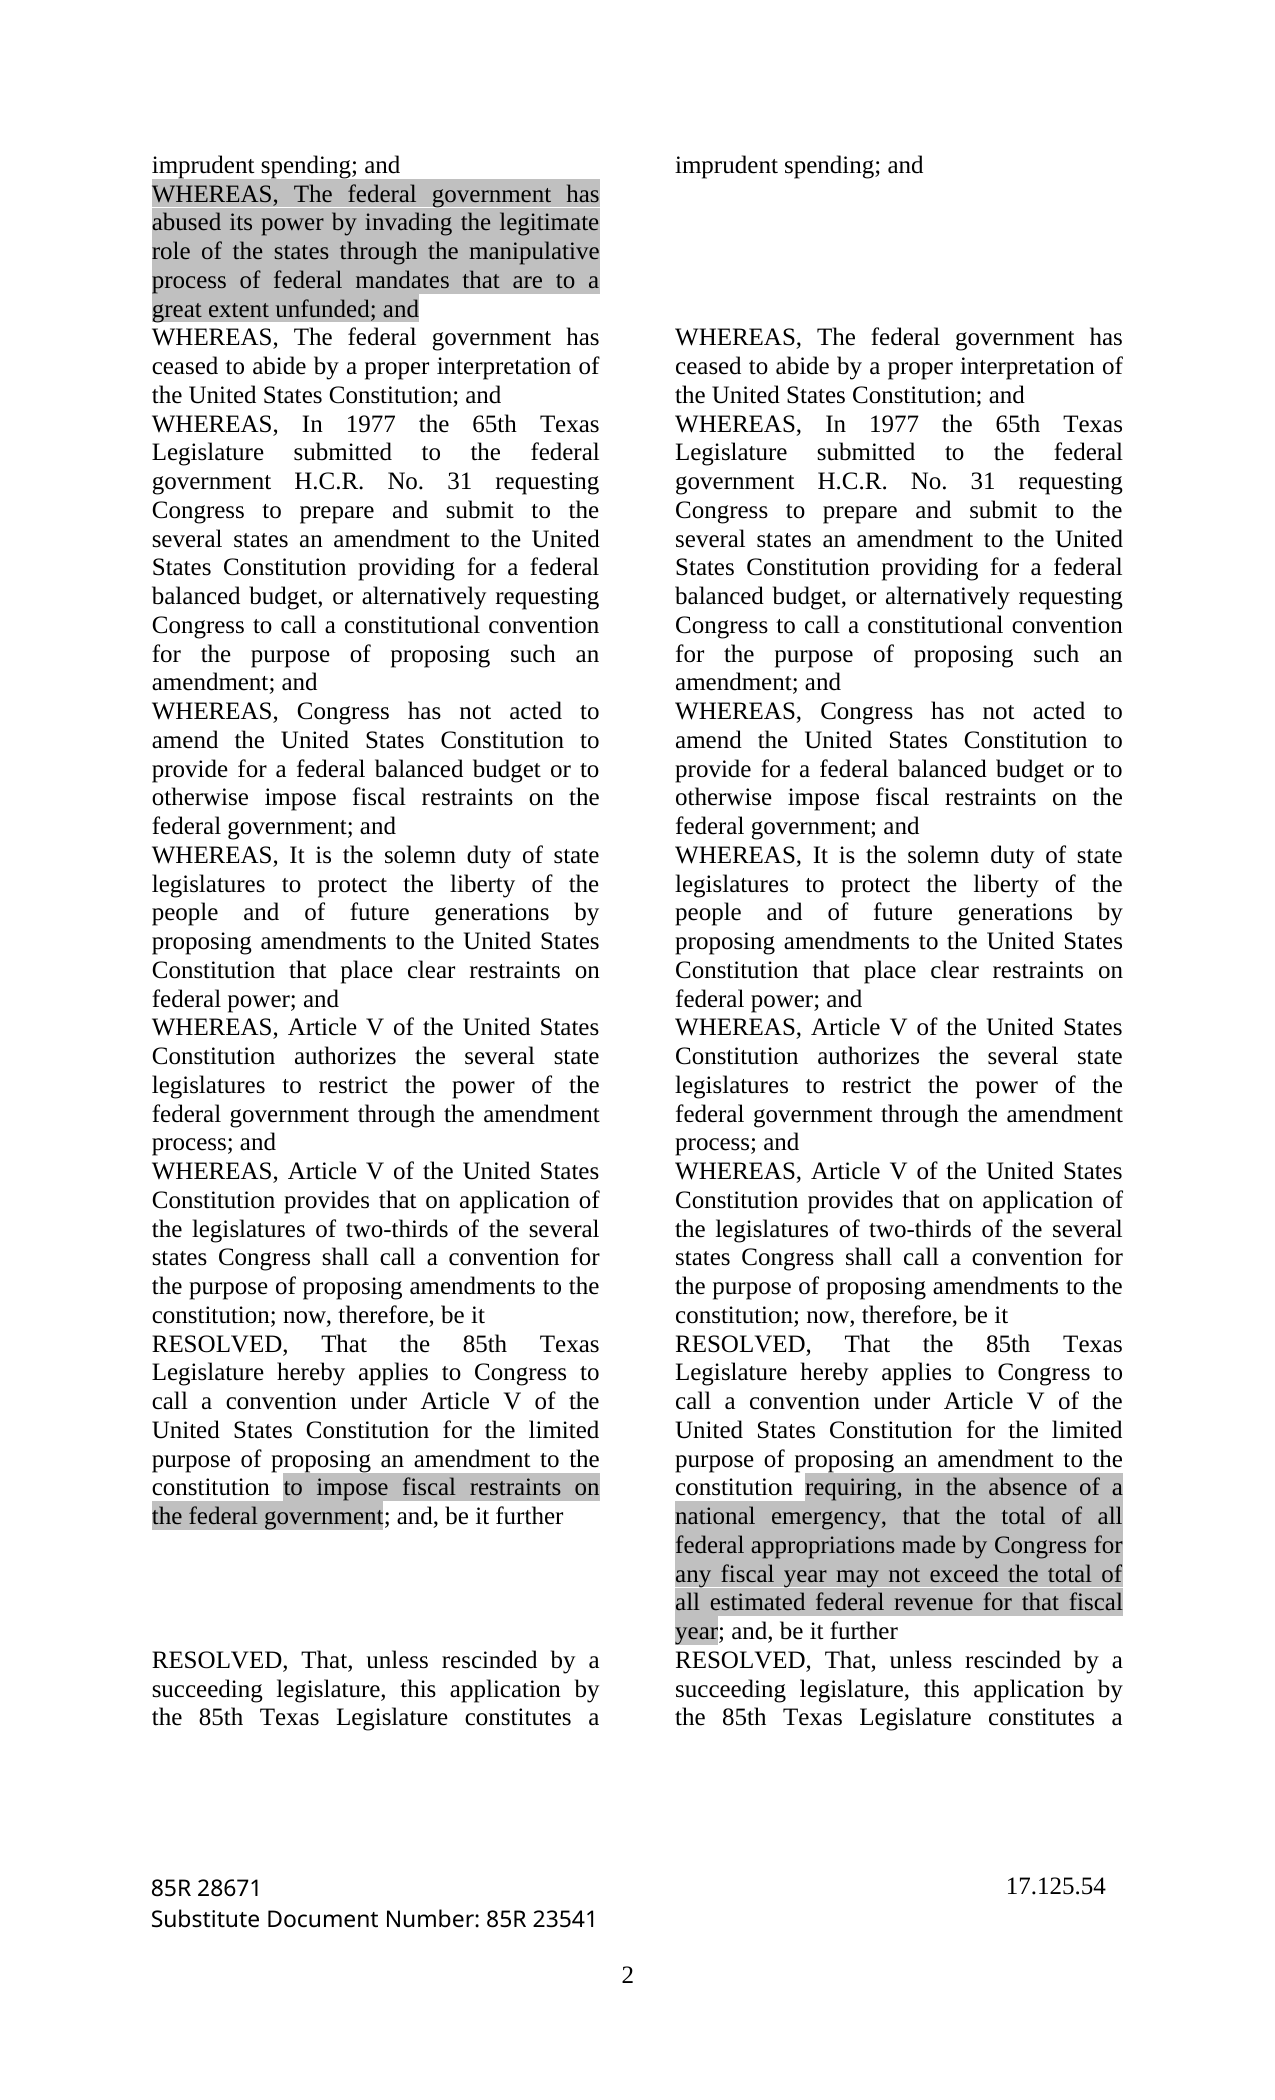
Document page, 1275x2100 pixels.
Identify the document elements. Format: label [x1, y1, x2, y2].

table_cell [138, 150, 1136, 1761]
